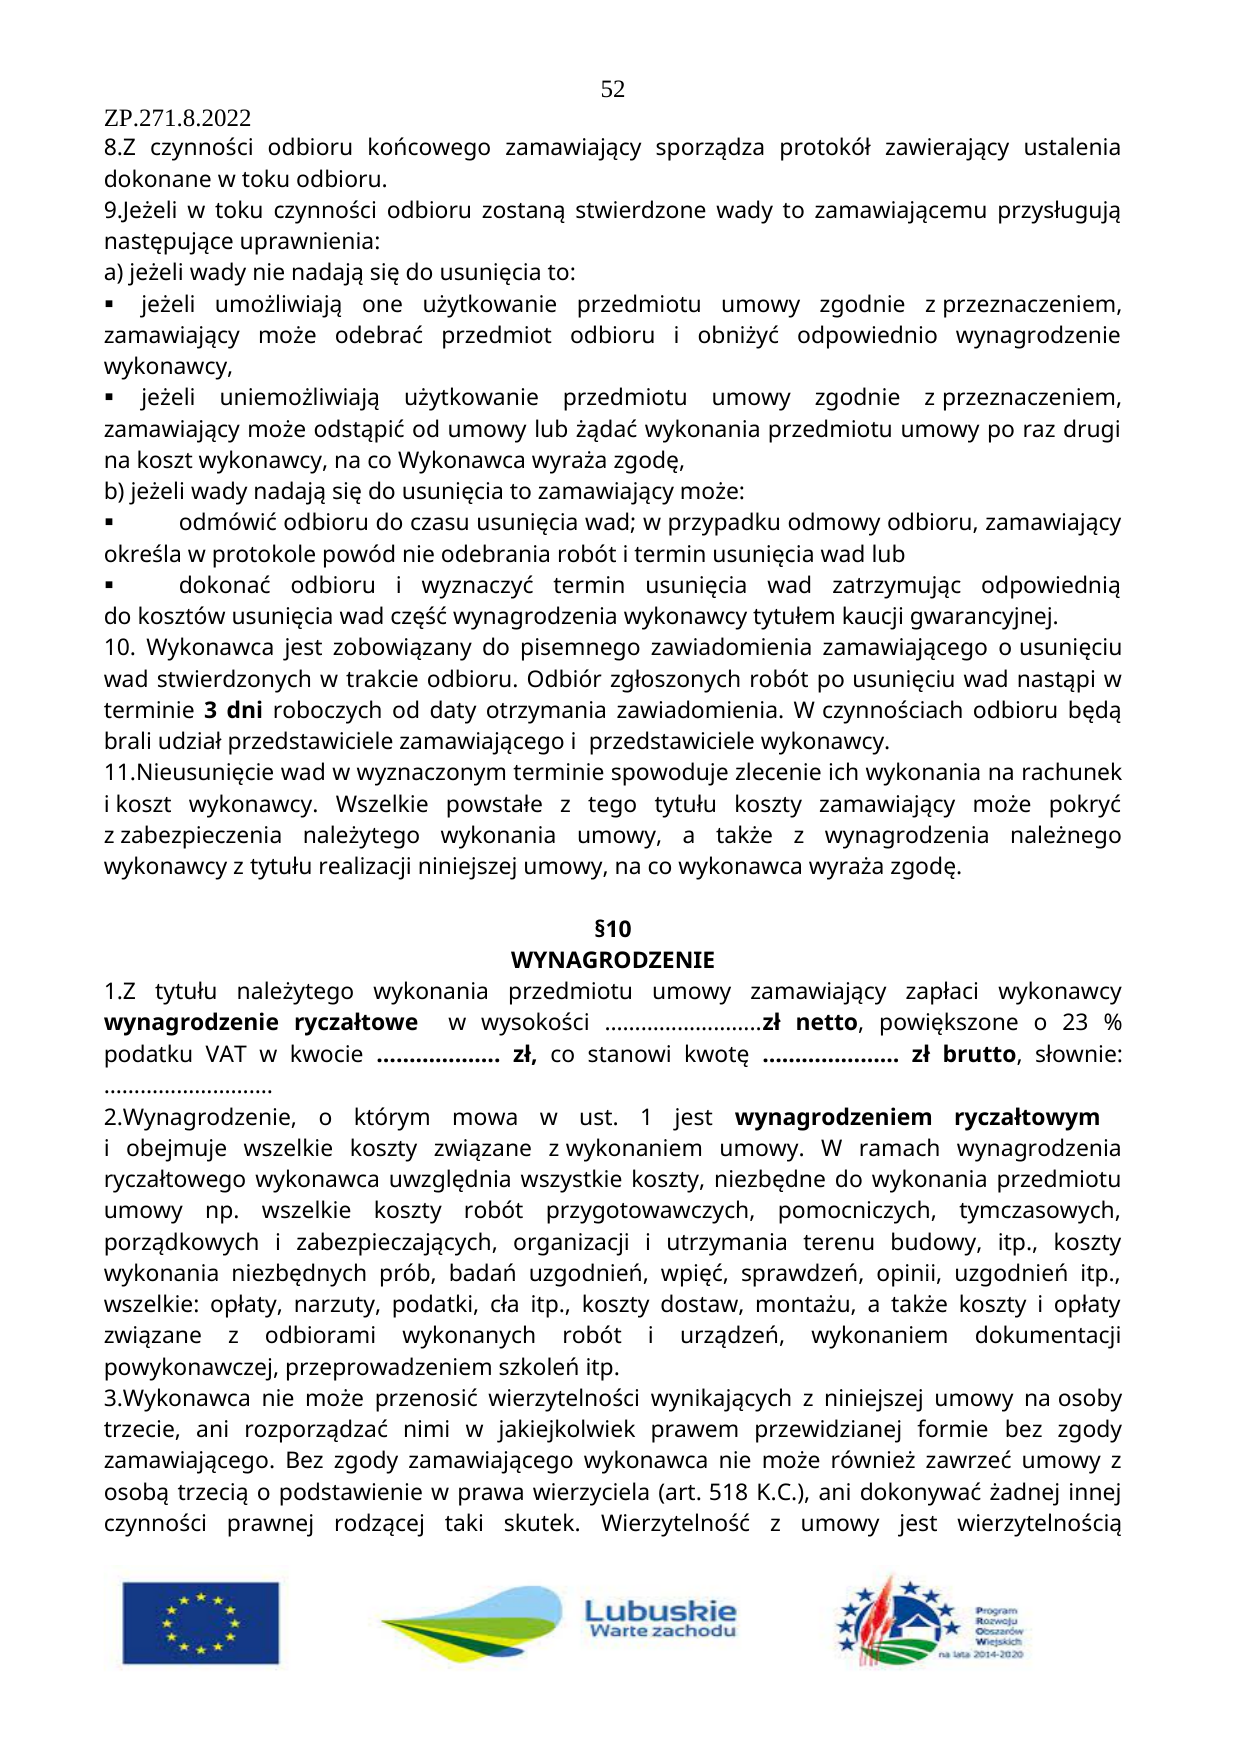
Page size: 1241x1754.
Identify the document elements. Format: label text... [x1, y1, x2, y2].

text 2.Wynagrodzenie, o którym mowa w ust. 1 jest wynagrodzeniem ryczałtowym i obejmuje wszelkie koszty związane z wykonaniem umowy. W ramach wynagrodzenia ryczałtowego wykonawca uwzględnia wszystkie koszty, niezbędne do wykonania przedmiotu umowy np. wszelkie koszty robót przygotowawczych, pomocniczych, tymczasowych, porządkowych i zabezpieczających, organizacji i utrzymania terenu budowy, itp., koszty wykonania niezbędnych prób, badań uzgodnień, wpięć, sprawdzeń, opinii, uzgodnień itp., wszelkie: opłaty, narzuty, podatki, cła itp., koszty dostaw, montażu, a także koszty i opłaty związane z odbiorami wykonanych robót i urządzeń, wykonaniem dokumentacji powykonawczej, przeprowadzeniem szkoleń itp. [103, 1101, 1122, 1382]
list jeżeli uniemożliwiają użytkowanie przedmiotu umowy zgodnie z przeznaczeniem, zamawiający może odstąpić od umowy lub żądać wykonania przedmiotu umowy po raz drugi na koszt wykonawcy, na co Wykonawca wyraża zgodę, [103, 381, 1122, 475]
picture [103, 1565, 1049, 1681]
list §10 [103, 913, 1122, 944]
list jeżeli umożliwiają one użytkowanie przedmiotu umowy zgodnie z przeznaczeniem, zamawiający może odebrać przedmiot odbioru i obniżyć odpowiednio wynagrodzenie wykonawcy, [103, 288, 1122, 381]
list odmówić odbioru do czasu usunięcia wad; w przypadku odmowy odbioru, zamawiający określa w protokole powód nie odebrania robót i termin usunięcia wad lub [103, 506, 1122, 569]
text 11.Nieusunięcie wad w wyznaczonym terminie spowoduje zlecenie ich wykonania na rachunek i koszt wykonawcy. Wszelkie powstałe z tego tytułu koszty zamawiający może pokryć z zabezpieczenia należytego wykonania umowy, a także z wynagrodzenia należnego wykonawcy z tytułu realizacji niniejszej umowy, na co wykonawca wyraża zgodę. [103, 756, 1122, 881]
text 10. Wykonawca jest zobowiązany do pisemnego zawiadomienia zamawiającego o usunięciu wad stwierdzonych w trakcie odbioru. Odbiór zgłoszonych robót po usunięciu wad nastąpi w terminie 3 dni roboczych od daty otrzymania zawiadomienia. W czynnościach odbioru będą brali udział przedstawiciele zamawiającego i przedstawiciele wykonawcy. [103, 631, 1122, 756]
text 1.Z tytułu należytego wykonania przedmiotu umowy zamawiający zapłaci wykonawcy wynagrodzenie ryczałtowe w wysokości ……………………..zł netto, powiększone o 23 % podatku VAT w kwocie ………………. zł, co stanowi kwotę ………………… zł brutto, słownie: ………………………. [103, 975, 1123, 1100]
list dokonać odbioru i wyznaczyć termin usunięcia wad zatrzymując odpowiednią do kosztów usunięcia wad część wynagrodzenia wykonawcy tytułem kaucji gwarancyjnej. [103, 569, 1122, 631]
list WYNAGRODZENIE [103, 944, 1122, 975]
text a) jeżeli wady nie nadają się do usunięcia to: [103, 256, 1122, 288]
text 9.Jeżeli w toku czynności odbioru zostaną stwierdzone wady to zamawiającemu przysługują następujące uprawnienia: [103, 194, 1122, 256]
text 8.Z czynności odbioru końcowego zamawiający sporządza protokół zawierający ustalenia dokonane w toku odbioru. [103, 131, 1122, 194]
text b) jeżeli wady nadają się do usunięcia to zamawiający może: [103, 475, 1122, 506]
